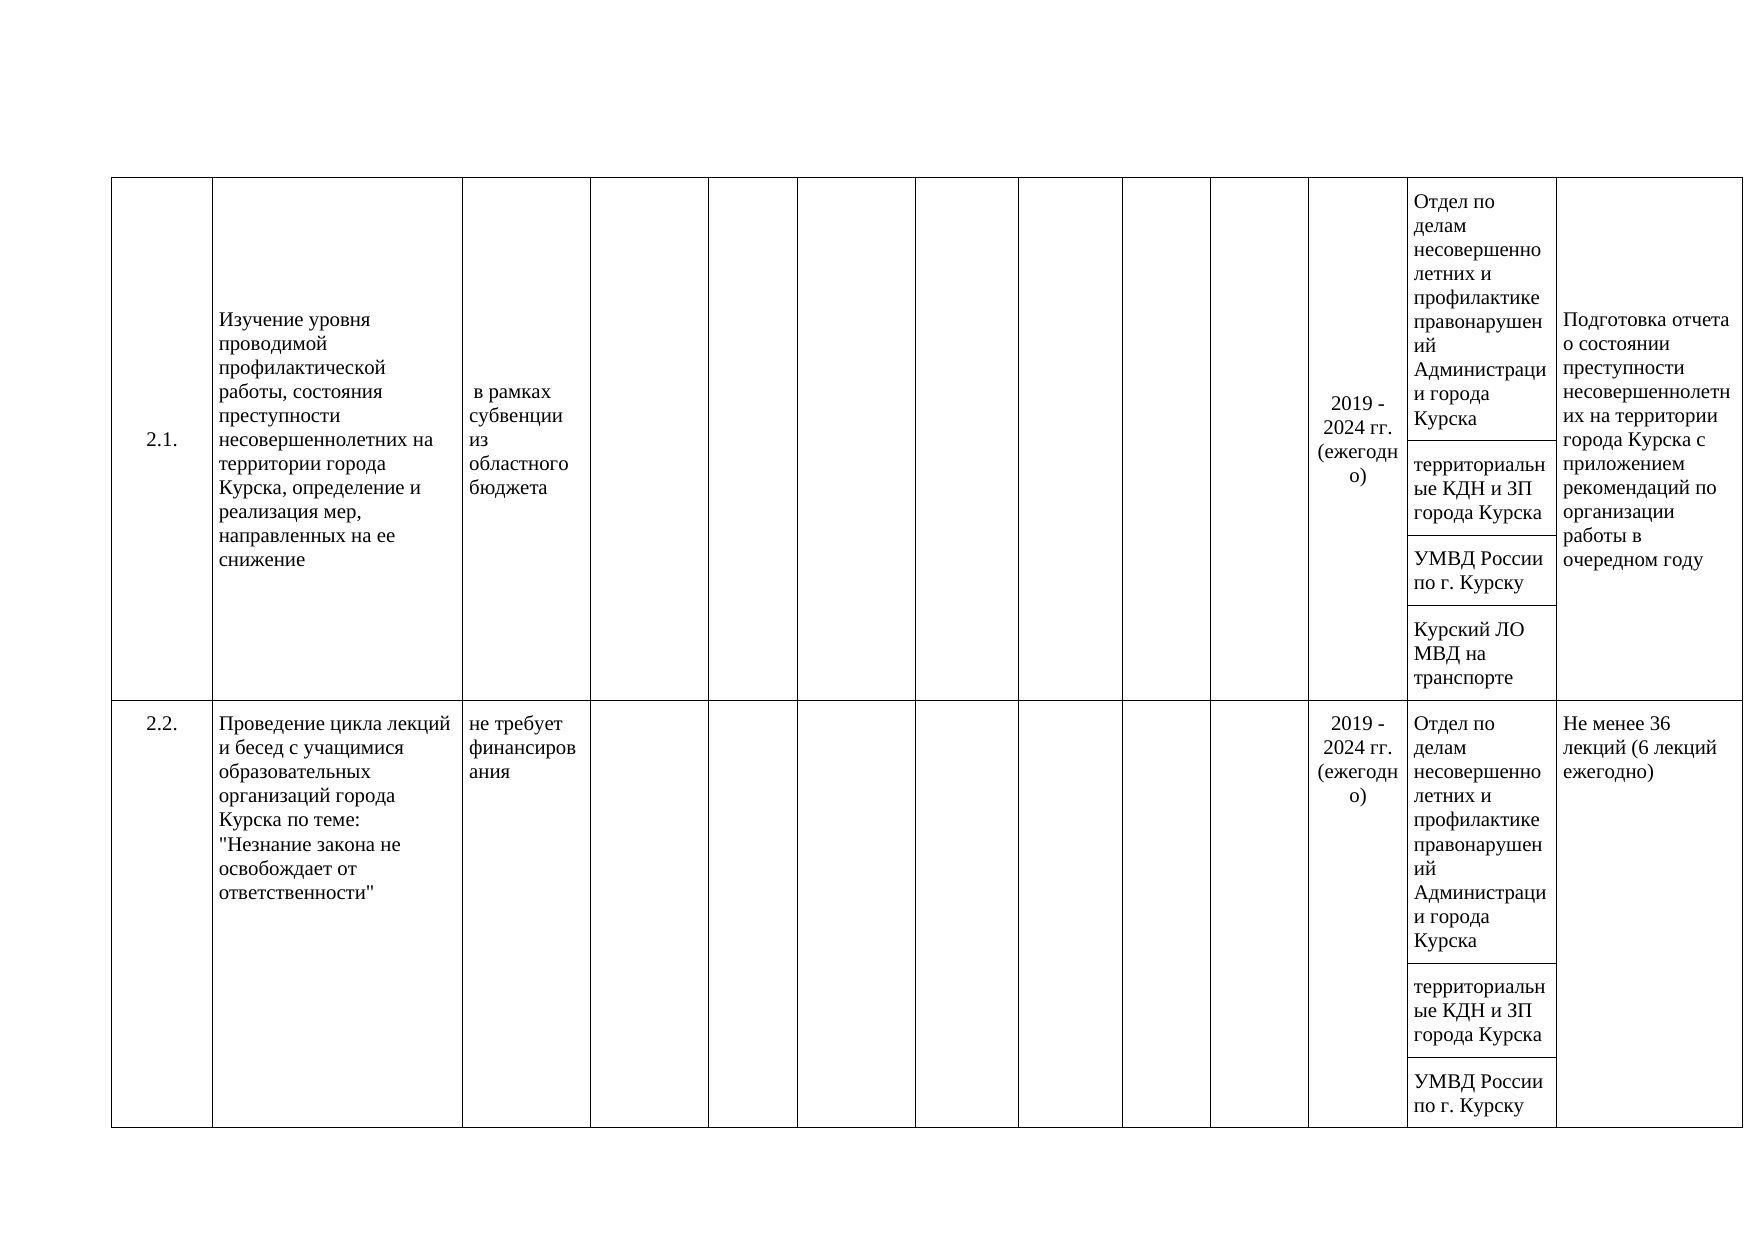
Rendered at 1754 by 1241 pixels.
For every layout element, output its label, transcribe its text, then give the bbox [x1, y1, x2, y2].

table_cell [709, 178, 797, 699]
table_cell [591, 701, 708, 1127]
table_cell Не менее 36 лекций (6 лекций ежегодно) [1557, 701, 1742, 1127]
table_cell 2019 - 2024 гг. (ежегодно) [1309, 701, 1407, 1127]
table_cell Отдел по делам несовершеннолетних и профилактике правонарушений Администрации города Курска [1408, 178, 1556, 440]
table_cell УМВД России по г. Курску [1408, 536, 1556, 605]
table_cell [1211, 178, 1308, 699]
table_cell [798, 701, 915, 1127]
table_cell в рамках субвенции из областного бюджета [463, 178, 590, 699]
table_cell [1211, 701, 1308, 1127]
table_cell УМВД России по г. Курску [1408, 1058, 1556, 1127]
table_cell 2019 - 2024 гг. (ежегодно) [1309, 178, 1407, 699]
table_cell [916, 701, 1018, 1127]
table_cell Проведение цикла лекций и бесед с учащимися образовательных организаций города Курска по теме: "Незнание закона не освобождает от ответственности" [213, 701, 462, 1127]
table_cell Подготовка отчета о состоянии преступности несовершеннолетних на территории города Курска с приложением рекомендаций по организации работы в очередном году [1557, 178, 1742, 699]
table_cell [1408, 701, 1556, 962]
table_cell не требует финансирования [463, 701, 590, 1127]
table_cell [1123, 701, 1210, 1127]
table_cell 2.1. [112, 178, 212, 699]
table_cell Изучение уровня проводимой профилактической работы, состояния преступности несовершеннолетних на территории города Курска, определение и реализация мер, направленных на ее снижение [213, 178, 462, 699]
table_cell [798, 178, 915, 699]
table_cell территориальные КДН и ЗП города Курска [1408, 441, 1556, 534]
table_cell территориальные КДН и ЗП города Курска [1408, 964, 1556, 1057]
table_cell 2.2. [112, 701, 212, 1127]
table_cell [1019, 178, 1122, 699]
table_cell Курский ЛО МВД на транспорте [1408, 606, 1556, 699]
table_cell [709, 701, 797, 1127]
table_cell [591, 178, 708, 699]
table_cell [1123, 178, 1210, 699]
table_cell [916, 178, 1018, 699]
table_cell [1019, 701, 1122, 1127]
